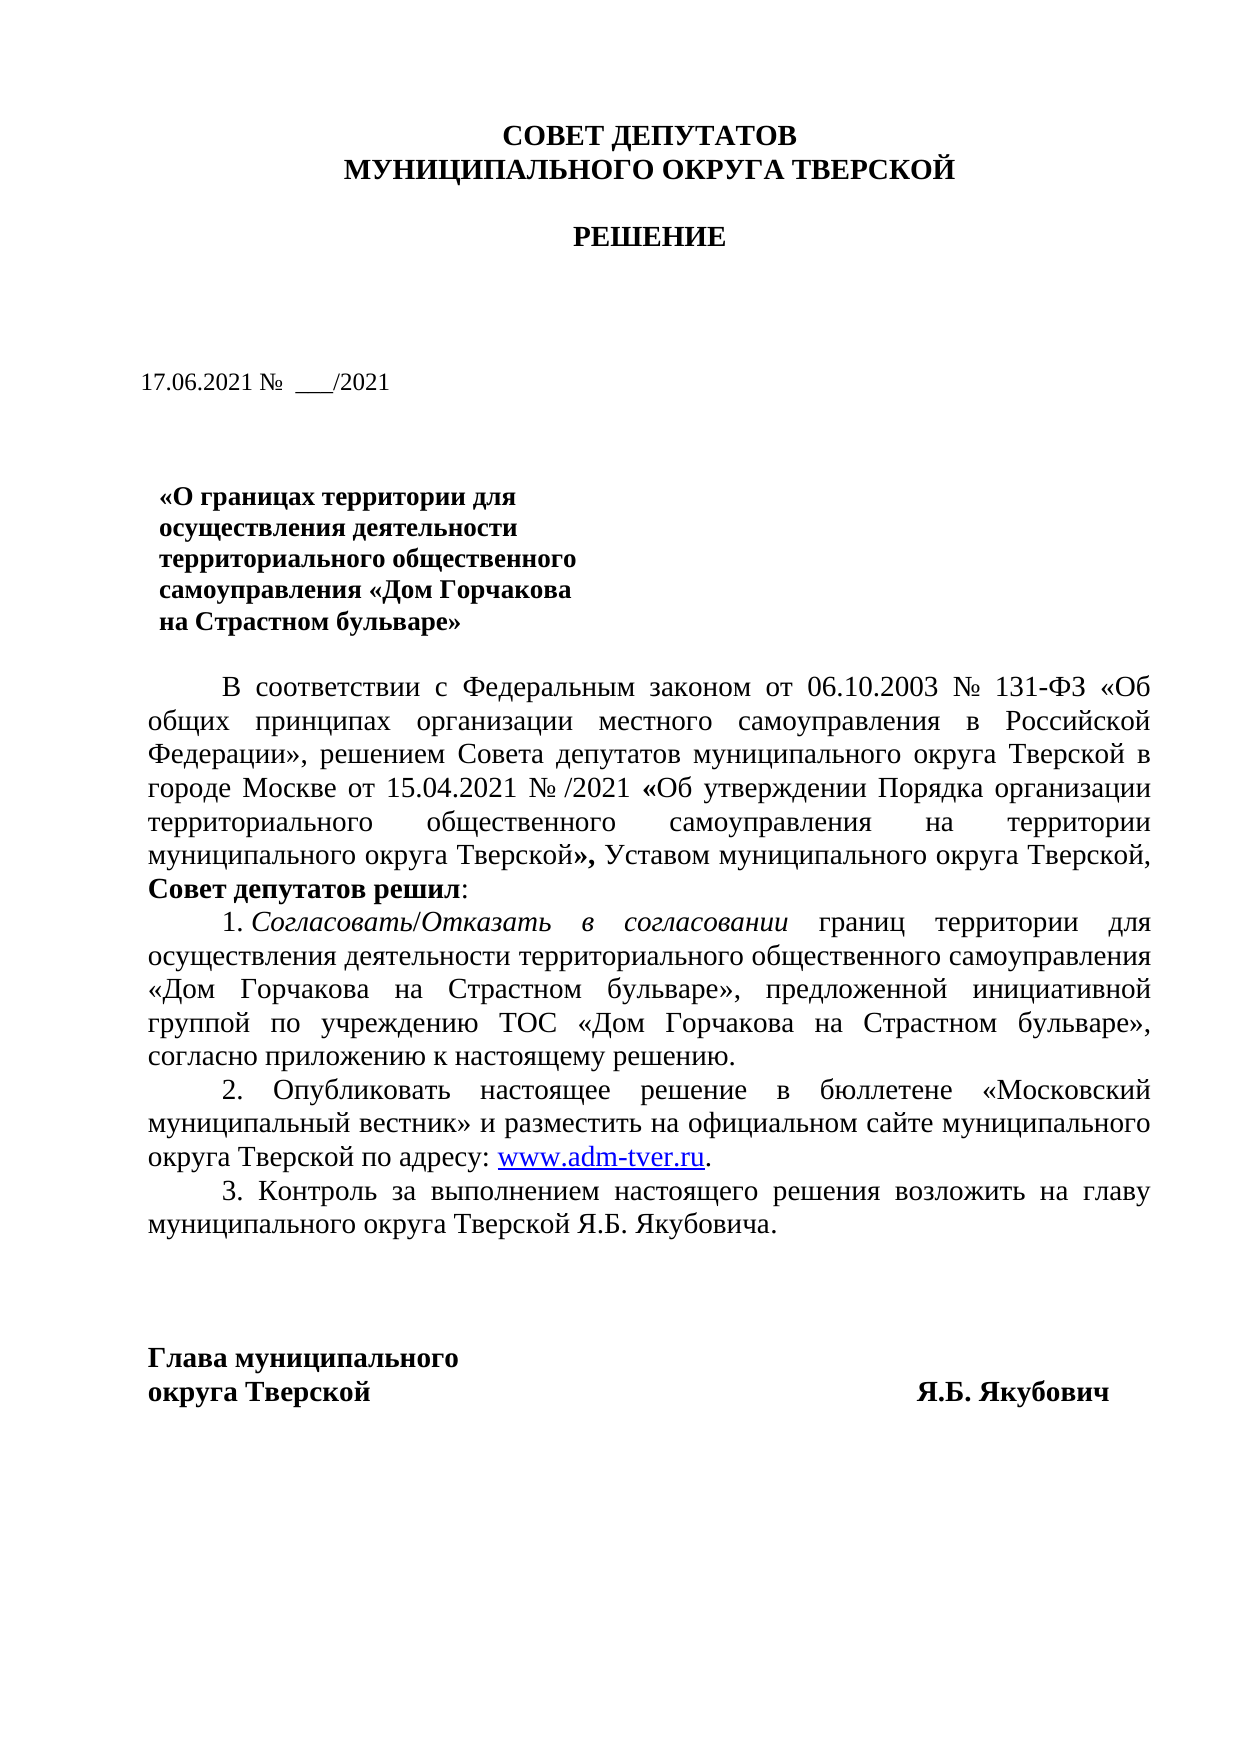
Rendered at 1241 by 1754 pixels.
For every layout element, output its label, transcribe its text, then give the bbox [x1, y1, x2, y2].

text округа Тверской Я.Б. Якубович [148, 1374, 1152, 1407]
text В соответствии с Федеральным законом от 06.10.2003 № 131-ФЗ «Об общих принципах организации местного самоуправления в Российской Федерации», решением Совета депутатов муниципального округа Тверской в городе Москве от 15.04.2021 № /2021 «Об утверждении Порядка организации территориального общественного самоуправления на территории муниципального округа Тверской», Уставом муниципального округа Тверской, Совет депутатов решил: [148, 669, 1152, 904]
text 17.06.2021 № ___/2021 [59, 367, 702, 396]
text 3. Контроль за выполнением настоящего решения возложить на главу муниципального округа Тверской Я.Б. Якубовича. [148, 1173, 1152, 1240]
text СОВЕТ ДЕПУТАТОВ [148, 118, 1152, 152]
text Глава муниципального [148, 1340, 1152, 1374]
text 1. Согласовать/Отказать в согласовании границ территории для осуществления деятельности территориального общественного самоуправления «Дом Горчакова на Страстном бульваре», предложенной инициативной группой по учреждению ТОС «Дом Горчакова на Страстном бульваре», согласно приложению к настоящему решению. [148, 904, 1152, 1072]
text МУНИЦИПАЛЬНОГО ОКРУГА ТВЕРСКОЙ [148, 152, 1152, 185]
text РЕШЕНИЕ [148, 219, 1152, 252]
text 2. Опубликовать настоящее решение в бюллетене «Московский муниципальный вестник» и разместить на официальном сайте муниципального округа Тверской по адресу: www.adm-tver.ru. [148, 1072, 1152, 1173]
table_header «О границах территории для осуществления деятельности территориального общественного самоуправления «Дом Горчакова на Страстном бульваре» [148, 480, 602, 669]
